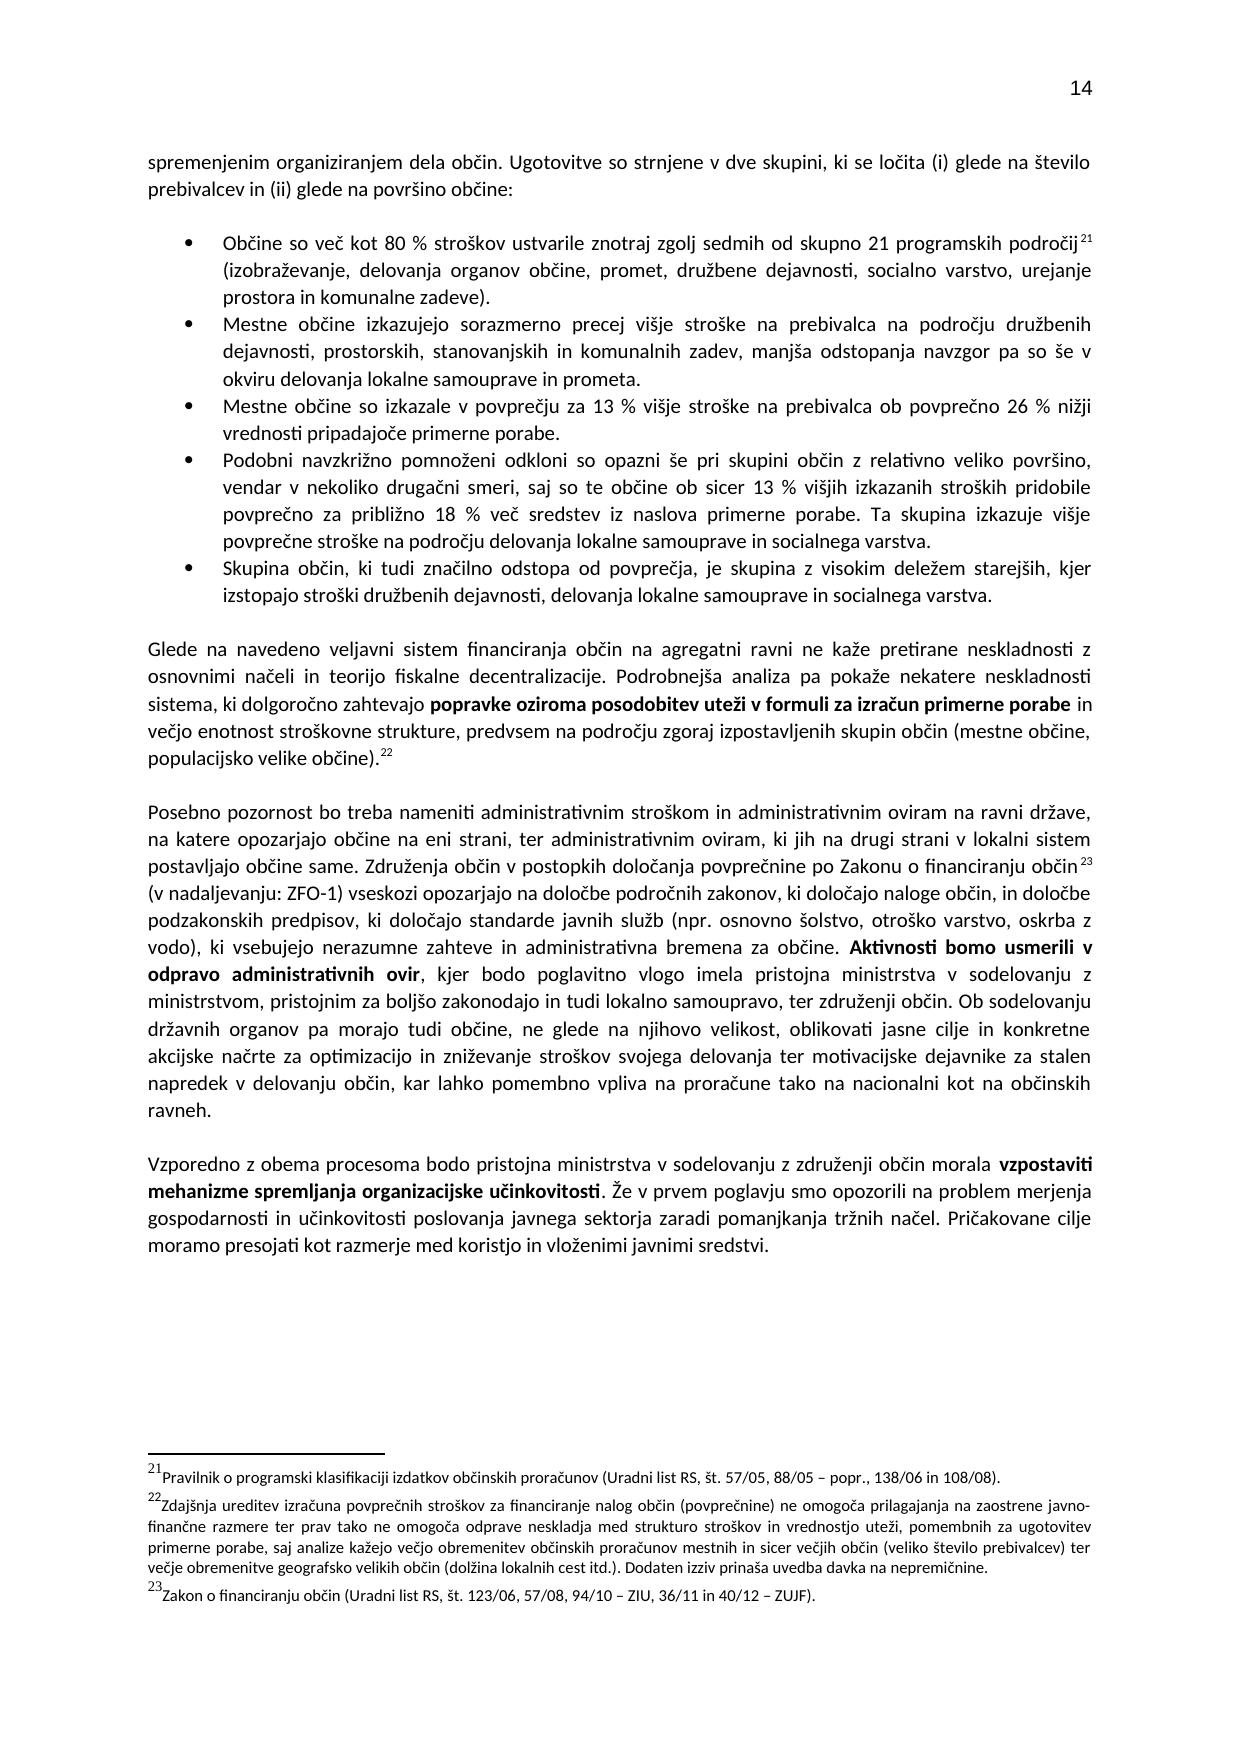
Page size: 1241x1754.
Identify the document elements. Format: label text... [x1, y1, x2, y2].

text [148, 148, 1093, 202]
text Vzporedno z obema procesoma bodo pristojna ministrstva v sodelovanju z združenji občin morala vzpostaviti mehanizme spremljanja organizacijske učinkovitosti. Že v prvem poglavju smo opozorili na problem merjenja gospodarnosti in učinkovitosti poslovanja javnega sektorja zaradi pomanjkanja tržnih načel. Pričakovane cilje moramo presojati kot razmerje med koristjo in vloženimi javnimi sredstvi. [148, 1150, 1093, 1258]
text Posebno pozornost bo treba nameniti administrativnim stroškom in administrativnim oviram na ravni države, na katere opozarjajo občine na eni strani, ter administrativnim oviram, ki jih na drugi strani v lokalni sistem postavljajo občine same. Združenja občin v postopkih določanja povprečnine po Zakonu o financiranju občin (v nadaljevanju: ZFO-1) vseskozi opozarjajo na določbe področnih zakonov, ki določajo naloge občin, in določbe podzakonskih predpisov, ki določajo standarde javnih služb (npr. osnovno šolstvo, otroško varstvo, oskrba z vodo), ki vsebujejo nerazumne zahteve in administrativna bremena za občine. Aktivnosti bomo usmerili v odpravo administrativnih ovir, kjer bodo poglavitno vlogo imela pristojna ministrstva v sodelovanju z ministrstvom, pristojnim za boljšo zakonodajo in tudi lokalno samoupravo, ter združenji občin. Ob sodelovanju državnih organov pa morajo tudi občine, ne glede na njihovo velikost, oblikovati jasne cilje in konkretne akcijske načrte za optimizacijo in zniževanje stroškov svojega delovanja ter motivacijske dejavnike za stalen napredek v delovanju občin, kar lahko pomembno vpliva na proračune tako na nacionalni kot na občinskih ravneh. [148, 798, 1093, 1123]
list Mestne občine izkazujejo sorazmerno precej višje stroške na prebivalca na področju družbenih dejavnosti, prostorskih, stanovanjskih in komunalnih zadev, manjša odstopanja navzgor pa so še v okviru delovanja lokalne samouprave in prometa. [185, 310, 1093, 391]
text Glede na navedeno veljavni sistem financiranja občin na agregatni ravni ne kaže pretirane neskladnosti z osnovnimi načeli in teorijo fiskalne decentralizacije. Podrobnejša analiza pa pokaže nekatere neskladnosti sistema, ki dolgoročno zahtevajo popravke oziroma posodobitev uteži v formuli za izračun primerne porabe in večjo enotnost stroškovne strukture, predvsem na področju zgoraj izpostavljenih skupin občin (mestne občine, populacijsko velike občine). [148, 635, 1093, 771]
list Podobni navzkrižno pomnoženi odkloni so opazni še pri skupini občin z relativno veliko površino, vendar v nekoliko drugačni smeri, saj so te občine ob sicer 13 % višjih izkazanih stroških pridobile povprečno za približno 18 % več sredstev iz naslova primerne porabe. Ta skupina izkazuje višje povprečne stroške na področju delovanja lokalne samouprave in socialnega varstva. [185, 446, 1093, 554]
list Mestne občine so izkazale v povprečju za 13 % višje stroške na prebivalca ob povprečno 26 % nižji vrednosti pripadajoče primerne porabe. [185, 391, 1093, 446]
list Občine so več kot 80 % stroškov ustvarile znotraj zgolj sedmih od skupno 21 programskih področij (izobraževanje, delovanja organov občine, promet, družbene dejavnosti, socialno varstvo, urejanje prostora in komunalne zadeve). [185, 229, 1093, 310]
list Skupina občin, ki tudi značilno odstopa od povprečja, je skupina z visokim deležem starejših, kjer izstopajo stroški družbenih dejavnosti, delovanja lokalne samouprave in socialnega varstva. [185, 554, 1093, 608]
